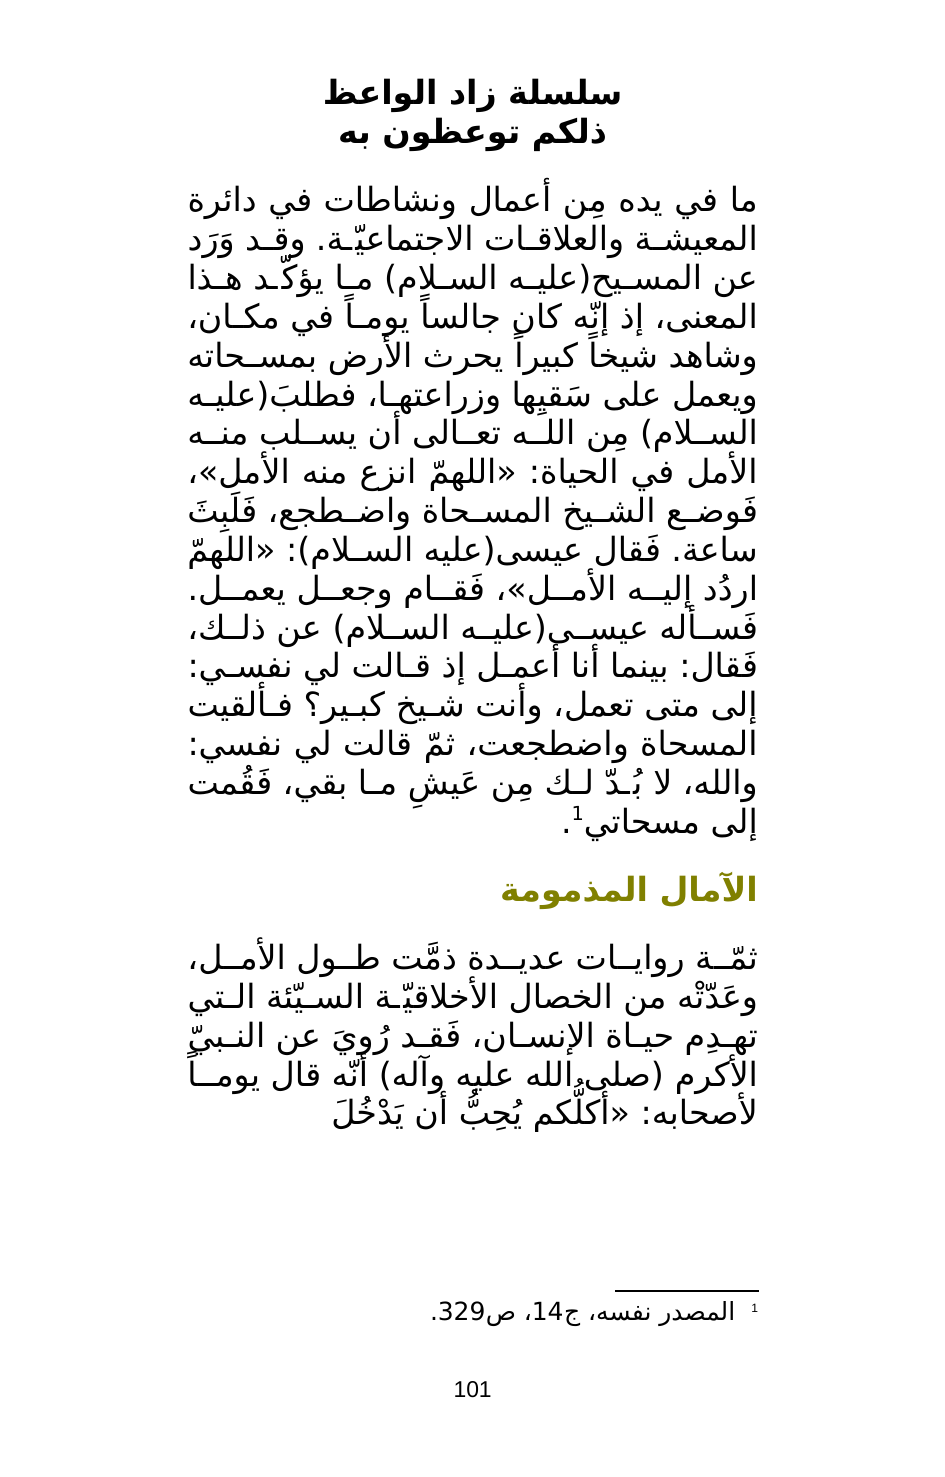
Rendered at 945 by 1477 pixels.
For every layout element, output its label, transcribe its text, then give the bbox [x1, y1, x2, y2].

text ما في يده مِن أعمال ونشاطات في دائرة المعيشة والعلاقات الاجتماعيّة. وقد وَرَد عن المسيح(عليه السلام) ما يؤكّد هذا المعنى، إذ إنّه كان جالساً يوماً في مكان، وشاهد شيخاً كبيراً يحرث الأرض بمسحاته ويعمل على سَقيِها وزراعتها، فطلبَ(عليه السلام) مِن الله تعالى أن يسلب منه الأمل في الحياة: «اللهمّ انزع منه الأمل»، فَوضع الشيخ المسحاة واضطجع، فَلَبِثَ ساعة. فَقال عيسى(عليه السلام): «اللهمّ اردُد إليه الأمل»، فَقام وجعل يعمل. فَسأله عيسى(عليه السلام) عن ذلك، فَقال: بينما أنا أعمل إذ قالت لي نفسي: إلى متى تعمل، وأنت شيخ كبير؟ فألقيت المسحاة واضطجعت، ثمّ قالت لي نفسي: والله، لا بُدّ لك مِن عَيشِ ما بقي، فَقُمت إلى مسحاتي. [187, 181, 758, 841]
text الآمال المذمومة [187, 870, 758, 909]
text ثمّة روايات عديدة ذمَّت طول الأمل، وعَدّتْه من الخصال الأخلاقيّة السيّئة التي تهدِم حياة الإنسان، فَقد رُويَ عن النبيّ الأكرم (صلى الله عليه وآله) أنّه قال يوماً لأصحابه: «أكلُّكم يُحِبُّ أن يَدْخُلَ [187, 938, 758, 1133]
